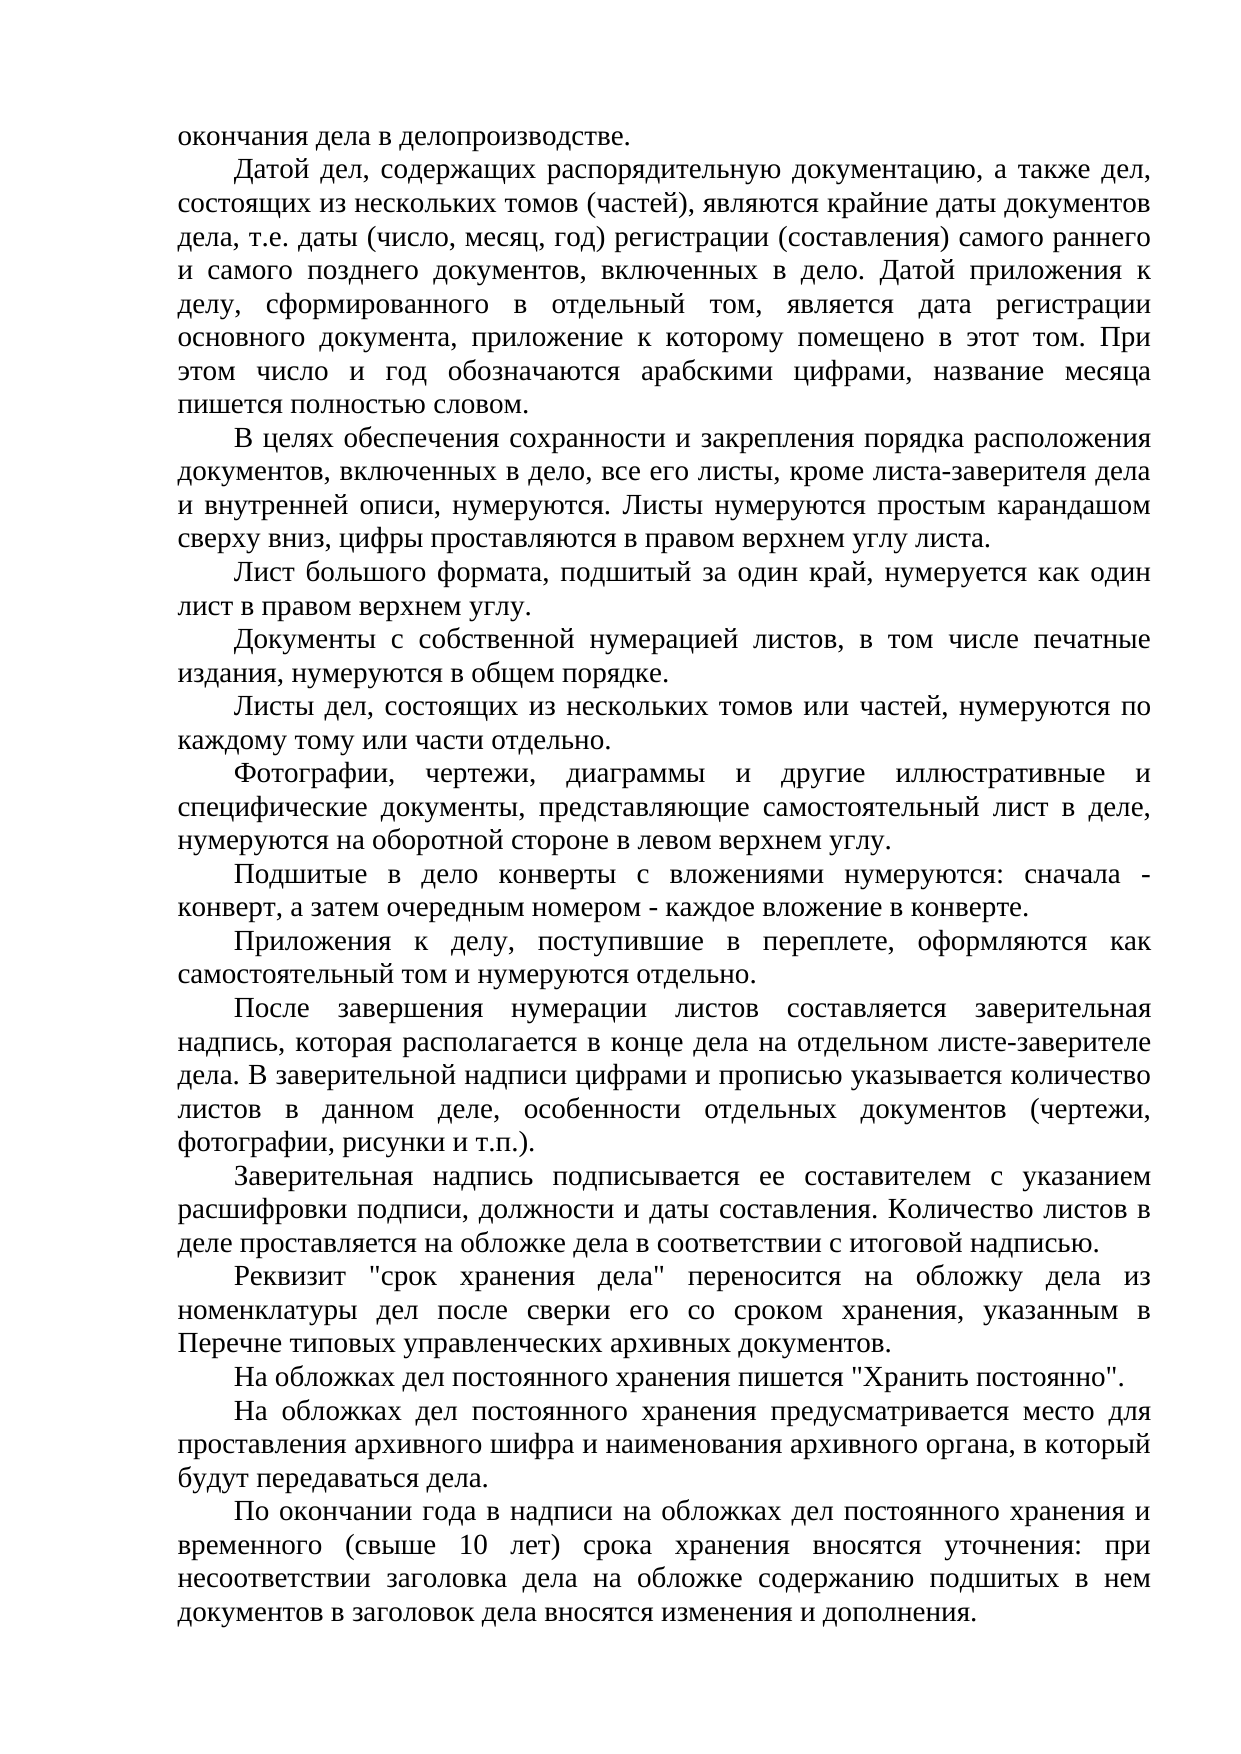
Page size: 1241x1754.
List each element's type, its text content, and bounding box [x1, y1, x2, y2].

text Лист большого формата, подшитый за один край, нумеруется как один лист в правом верхнем углу. [177, 554, 1152, 621]
text По окончании года в надписи на обложках дел постоянного хранения и временного (свыше 10 лет) срока хранения вносятся уточнения: при несоответствии заголовка дела на обложке содержанию подшитых в нем документов в заголовок дела вносятся изменения и дополнения. [177, 1493, 1152, 1627]
text В целях обеспечения сохранности и закрепления порядка расположения документов, включенных в дело, все его листы, кроме листа-заверителя дела и внутренней описи, нумеруются. Листы нумеруются простым карандашом сверху вниз, цифры проставляются в правом верхнем углу листа. [177, 420, 1152, 554]
text Приложения к делу, поступившие в переплете, оформляются как самостоятельный том и нумеруются отдельно. [177, 923, 1152, 990]
text Заверительная надпись подписывается ее составителем с указанием расшифровки подписи, должности и даты составления. Количество листов в деле проставляется на обложке дела в соответствии с итоговой надписью. [177, 1158, 1152, 1258]
text После завершения нумерации листов составляется заверительная надпись, которая располагается в конце дела на отдельном листе-заверителе дела. В заверительной надписи цифрами и прописью указывается количество листов в данном деле, особенности отдельных документов (чертежи, фотографии, рисунки и т.п.). [177, 990, 1152, 1158]
text Датой дел, содержащих распорядительную документацию, а также дел, состоящих из нескольких томов (частей), являются крайние даты документов дела, т.е. даты (число, месяц, год) регистрации (составления) самого раннего и самого позднего документов, включенных в дело. Датой приложения к делу, сформированного в отдельный том, является дата регистрации основного документа, приложение к которому помещено в этот том. При этом число и год обозначаются арабскими цифрами, название месяца пишется полностью словом. [177, 152, 1152, 420]
text Документы с собственной нумерацией листов, в том числе печатные издания, нумеруются в общем порядке. [177, 621, 1152, 688]
text Фотографии, чертежи, диаграммы и другие иллюстративные и специфические документы, представляющие самостоятельный лист в деле, нумеруются на оборотной стороне в левом верхнем углу. [177, 755, 1152, 856]
text Реквизит "срок хранения дела" переносится на обложку дела из номенклатуры дел после сверки его со сроком хранения, указанным в Перечне типовых управленческих архивных документов. [177, 1258, 1152, 1359]
text На обложках дел постоянного хранения пишется "Хранить постоянно". [177, 1359, 1152, 1393]
text На обложках дел постоянного хранения предусматривается место для проставления архивного шифра и наименования архивного органа, в который будут передаваться дела. [177, 1393, 1152, 1493]
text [177, 118, 1152, 152]
text Листы дел, состоящих из нескольких томов или частей, нумеруются по каждому тому или части отдельно. [177, 688, 1152, 755]
text Подшитые в дело конверты с вложениями нумеруются: сначала - конверт, а затем очередным номером - каждое вложение в конверте. [177, 856, 1152, 923]
